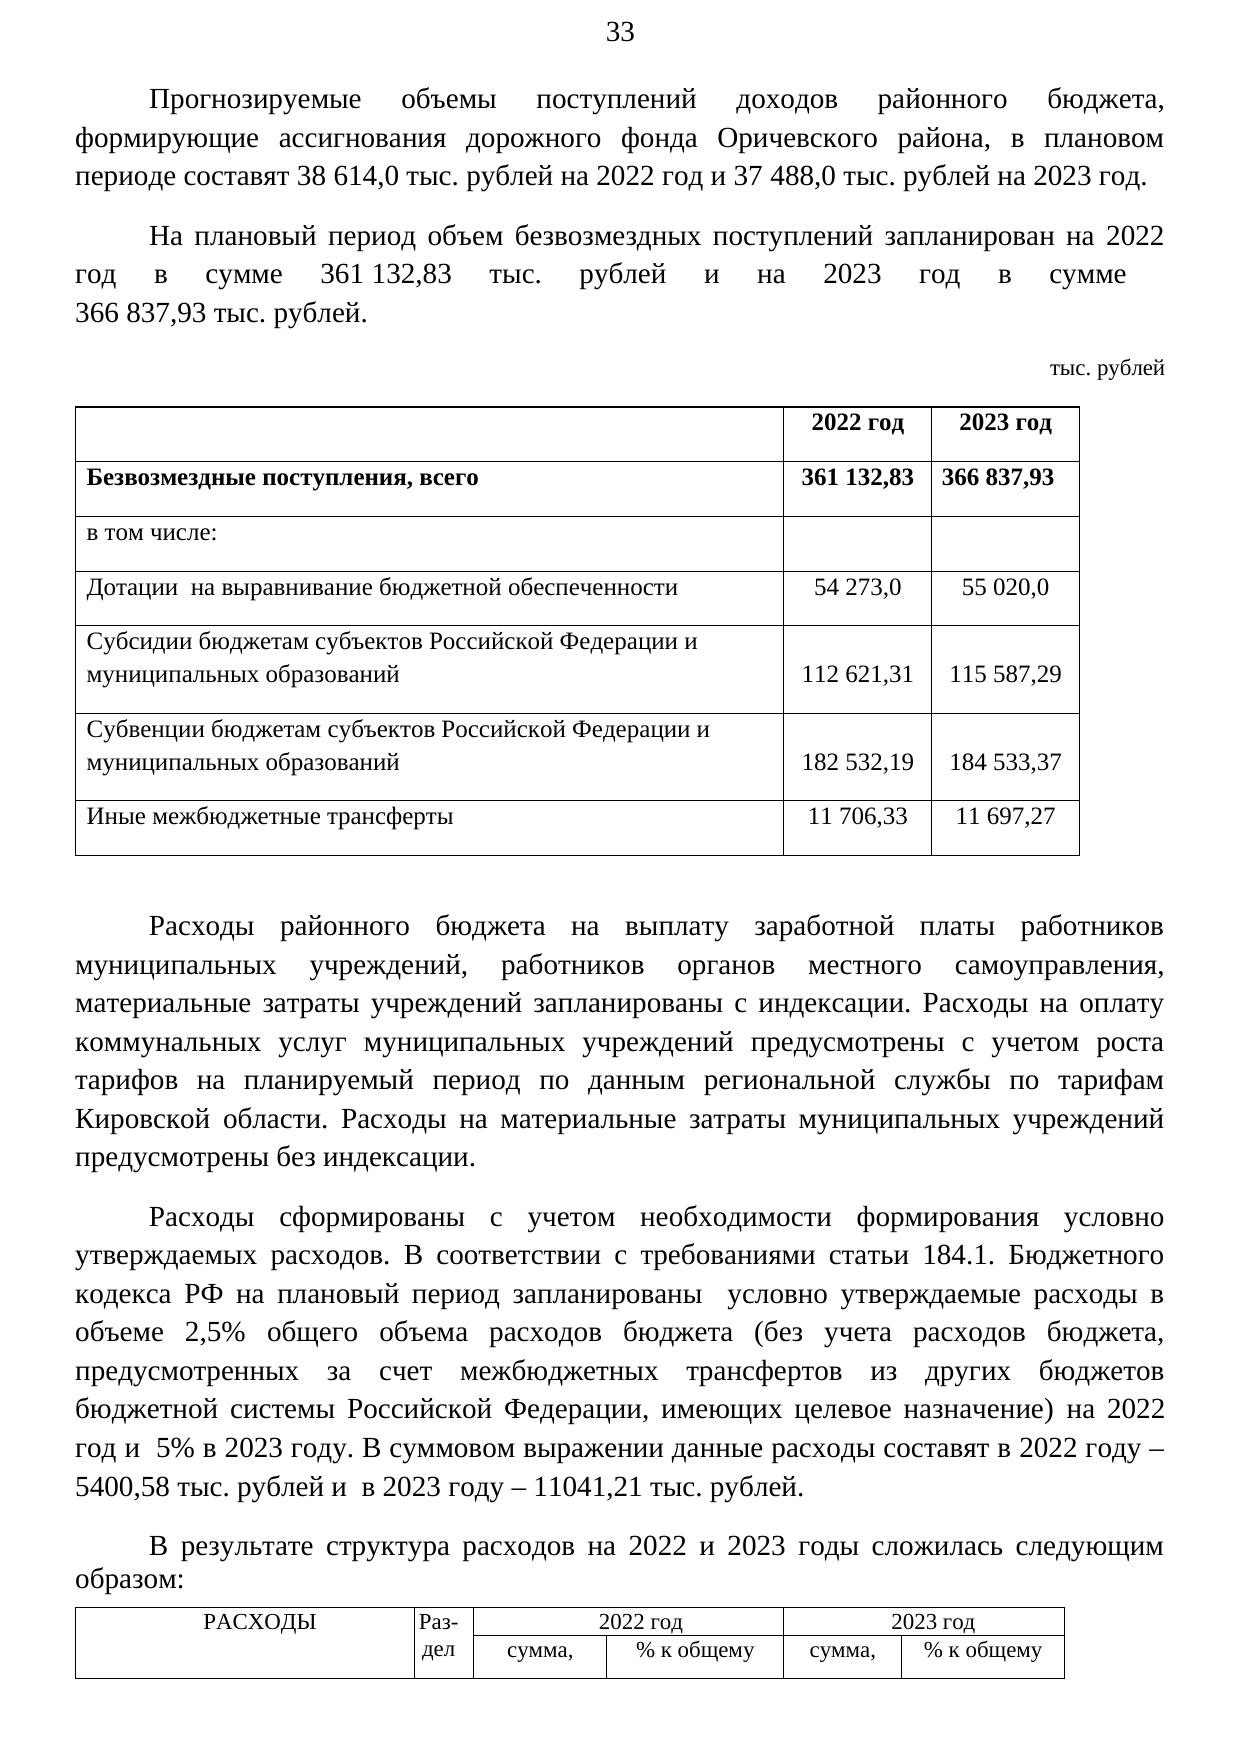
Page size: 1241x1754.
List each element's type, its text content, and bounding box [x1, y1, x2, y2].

table_cell Безвозмездные поступления, всего [76, 462, 783, 516]
table_cell 366 837,93 [932, 462, 1079, 516]
table_header [76, 408, 783, 461]
table_header РАСХОДЫ [76, 1608, 414, 1678]
text Расходы районного бюджета на выплату заработной платы работников муниципальных учреждений, работников органов местного самоуправления, материальные затраты учреждений запланированы с индексации. Расходы на оплату коммунальных услуг муниципальных учреждений предусмотрены с учетом роста тарифов на планируемый период по данным региональной службы по тарифам Кировской области. Расходы на материальные затраты муниципальных учреждений предусмотрены без индексации. [75, 908, 1165, 1173]
table_cell 115 587,29 [932, 626, 1079, 713]
text На плановый период объем безвозмездных поступлений запланирован на 2022 год в сумме 361 132,83 тыс. рублей и на 2023 год в сумме 366 837,93 тыс. рублей. [75, 218, 1165, 328]
table_cell Дотации на выравнивание бюджетной обеспеченности [76, 572, 783, 625]
table_cell сумма, тыс. рублей [784, 1636, 901, 1678]
table_cell 361 132,83 [784, 462, 931, 516]
table_cell [932, 517, 1079, 571]
table_cell сумма, тыс. рублей [474, 1636, 606, 1678]
table_header 2022 год [784, 408, 931, 461]
table_cell Субсидии бюджетам субъектов Российской Федерации и муниципальных образований [76, 626, 783, 713]
table_cell 184 533,37 [932, 714, 1079, 800]
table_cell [902, 1636, 1064, 1678]
table_cell [784, 517, 931, 571]
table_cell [607, 1636, 783, 1678]
table_cell 11 697,27 [932, 801, 1079, 854]
table_header Раз-дел [415, 1608, 473, 1678]
table_header 2022 год [474, 1608, 783, 1634]
table_cell 182 532,19 [784, 714, 931, 800]
table_cell 55 020,0 [932, 572, 1079, 625]
table_header 2023 год [784, 1608, 1064, 1634]
text В результате структура расходов на 2022 и 2023 годы сложилась следующим образом: [75, 1528, 1165, 1595]
table_cell 112 621,31 [784, 626, 931, 713]
table_cell 11 706,33 [784, 801, 931, 854]
text Расходы сформированы с учетом необходимости формирования условно утверждаемых расходов. В соответствии с требованиями статьи 184.1. Бюджетного кодекса РФ на плановый период запланированы условно утверждаемые расходы в объеме 2,5% общего объема расходов бюджета (без учета расходов бюджета, предусмотренных за счет межбюджетных трансфертов из других бюджетов бюджетной системы Российской Федерации, имеющих целевое назначение) на 2022 год и 5% в 2023 году. В суммовом выражении данные расходы составят в 2022 году – 5400,58 тыс. рублей и в 2023 году – 11041,21 тыс. рублей. [75, 1199, 1165, 1502]
table_header 2023 год [932, 408, 1079, 461]
text Прогнозируемые объемы поступлений доходов районного бюджета, формирующие ассигнования дорожного фонда Оричевского района, в плановом периоде составят 38 614,0 тыс. рублей на 2022 год и 37 488,0 тыс. рублей на 2023 год. [75, 81, 1165, 192]
text тыс. рублей [75, 354, 1165, 381]
table_cell в том числе: [76, 517, 783, 571]
table_cell Субвенции бюджетам субъектов Российской Федерации и муниципальных образований [76, 714, 783, 800]
table_cell 54 273,0 [784, 572, 931, 625]
table_cell Иные межбюджетные трансферты [76, 801, 783, 854]
